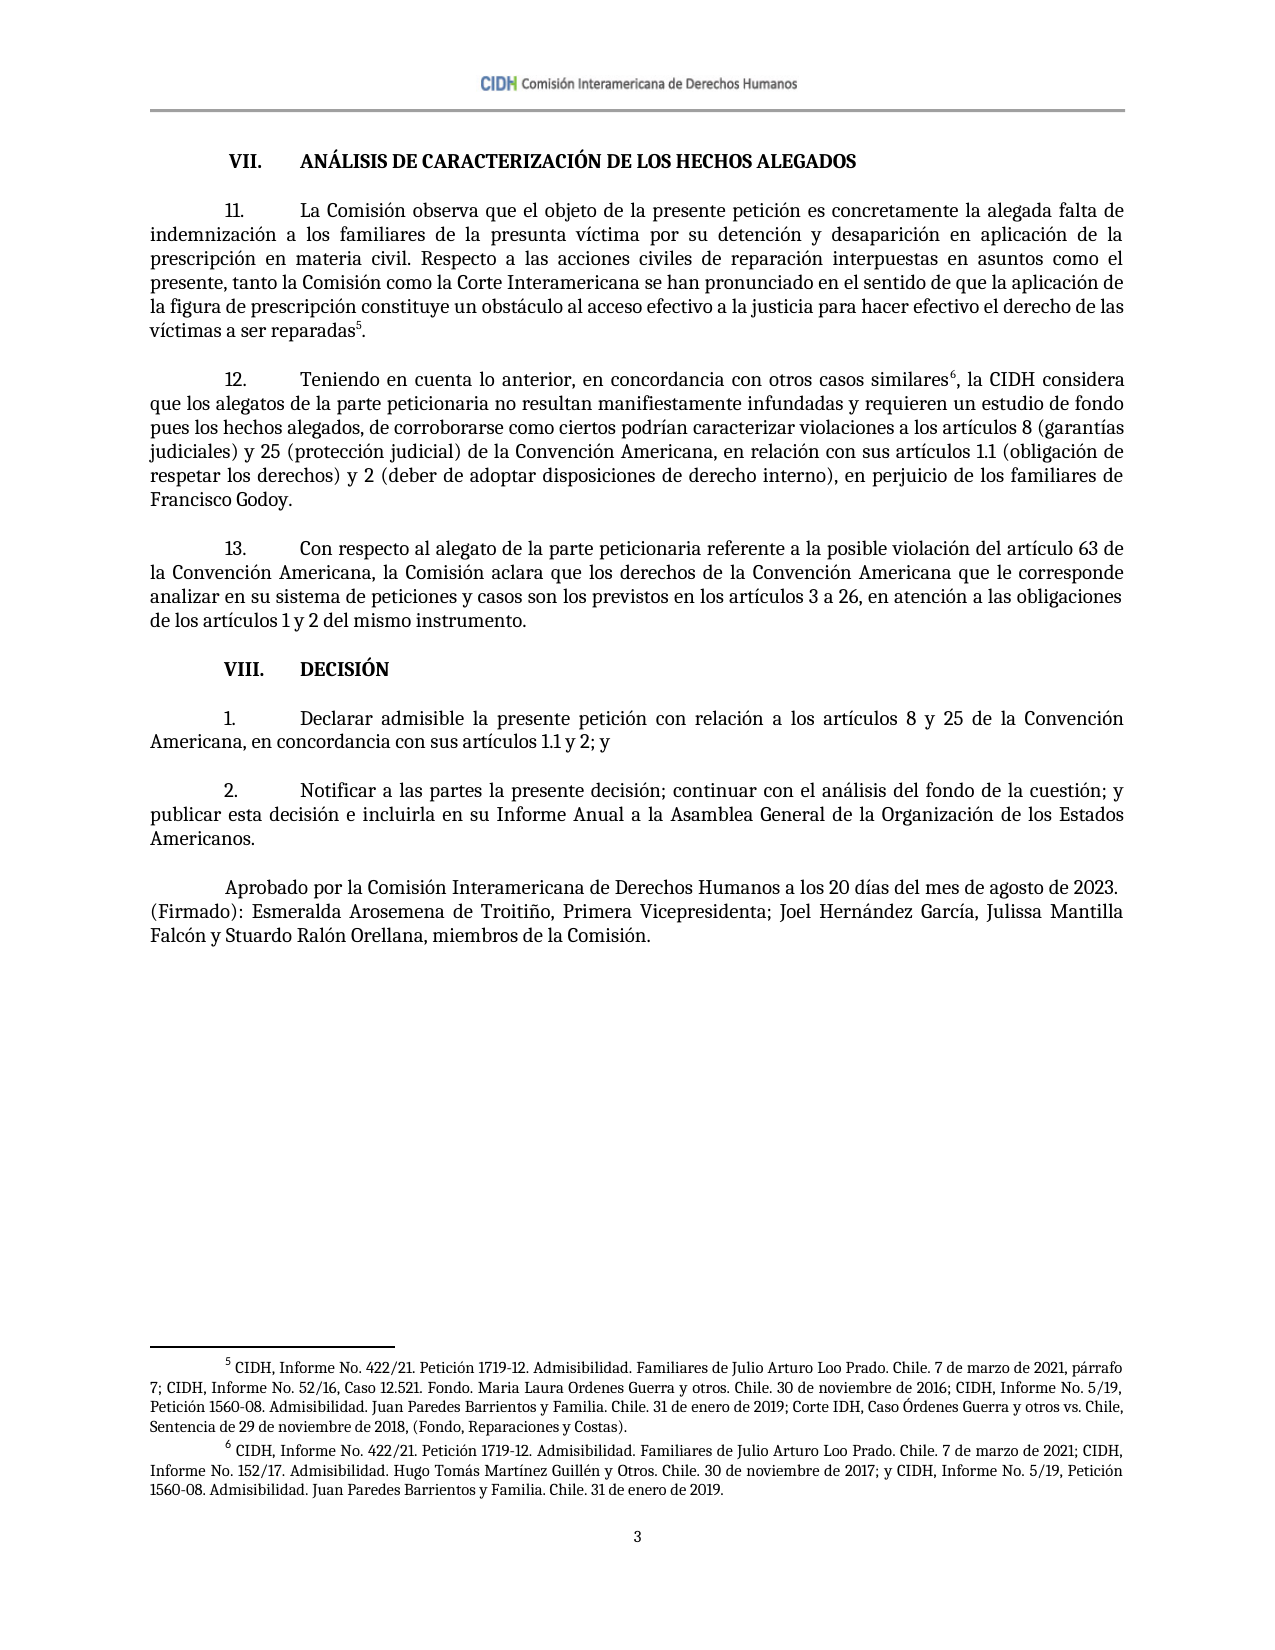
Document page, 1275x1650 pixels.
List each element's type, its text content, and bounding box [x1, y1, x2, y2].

list Con respecto al alegato de la parte peticionaria referente a la posible violación del artículo 63 de la Convención Americana, la Comisión aclara que los derechos de la Convención Americana que le corresponde analizar en su sistema de peticiones y casos son los previstos en los artículos 3 a 26, en atención a las obligaciones de los artículos 1 y 2 del mismo instrumento. [150, 536, 1125, 632]
list Declarar admisible la presente petición con relación a los artículos 8 y 25 de la Convención Americana, en concordancia con sus artículos 1.1 y 2; y [150, 706, 1125, 754]
list VII. ANÁLISIS DE CARACTERIZACIÓN DE LOS HECHOS ALEGADOS [229, 150, 1125, 174]
text Aprobado por la Comisión Interamericana de Derechos Humanos a los 20 días del mes de agosto de 2023. (Firmado): Esmeralda Arosemena de Troitiño, Primera Vicepresidenta; Joel Hernández García, Julissa Mantilla Falcón y Stuardo Ralón Orellana, miembros de la Comisión. [150, 876, 1125, 948]
list Teniendo en cuenta lo anterior, en concordancia con otros casos similares, la CIDH considera que los alegatos de la parte peticionaria no resultan manifiestamente infundadas y requieren un estudio de fondo pues los hechos alegados, de corroborarse como ciertos podrían caracterizar violaciones a los artículos 8 (garantías judiciales) y 25 (protección judicial) de la Convención Americana, en relación con sus artículos 1.1 (obligación de respetar los derechos) y 2 (deber de adoptar disposiciones de derecho interno), en perjuicio de los familiares de Francisco Godoy. [150, 368, 1125, 511]
list La Comisión observa que el objeto de la presente petición es concretamente la alegada falta de indemnización a los familiares de la presunta víctima por su detención y desaparición en aplicación de la prescripción en materia civil. Respecto a las acciones civiles de reparación interpuestas en asuntos como el presente, tanto la Comisión como la Corte Interamericana se han pronunciado en el sentido de que la aplicación de la figura de prescripción constituye un obstáculo al acceso efectivo a la justicia para hacer efectivo el derecho de las víctimas a ser reparadas. [150, 199, 1125, 343]
list Notificar a las partes la presente decisión; continuar con el análisis del fondo de la cuestión; y publicar esta decisión e incluirla en su Informe Anual a la Asamblea General de la Organización de los Estados Americanos. [150, 779, 1125, 851]
list VIII. DECISIÓN [150, 657, 1125, 681]
picture [475, 75, 800, 93]
